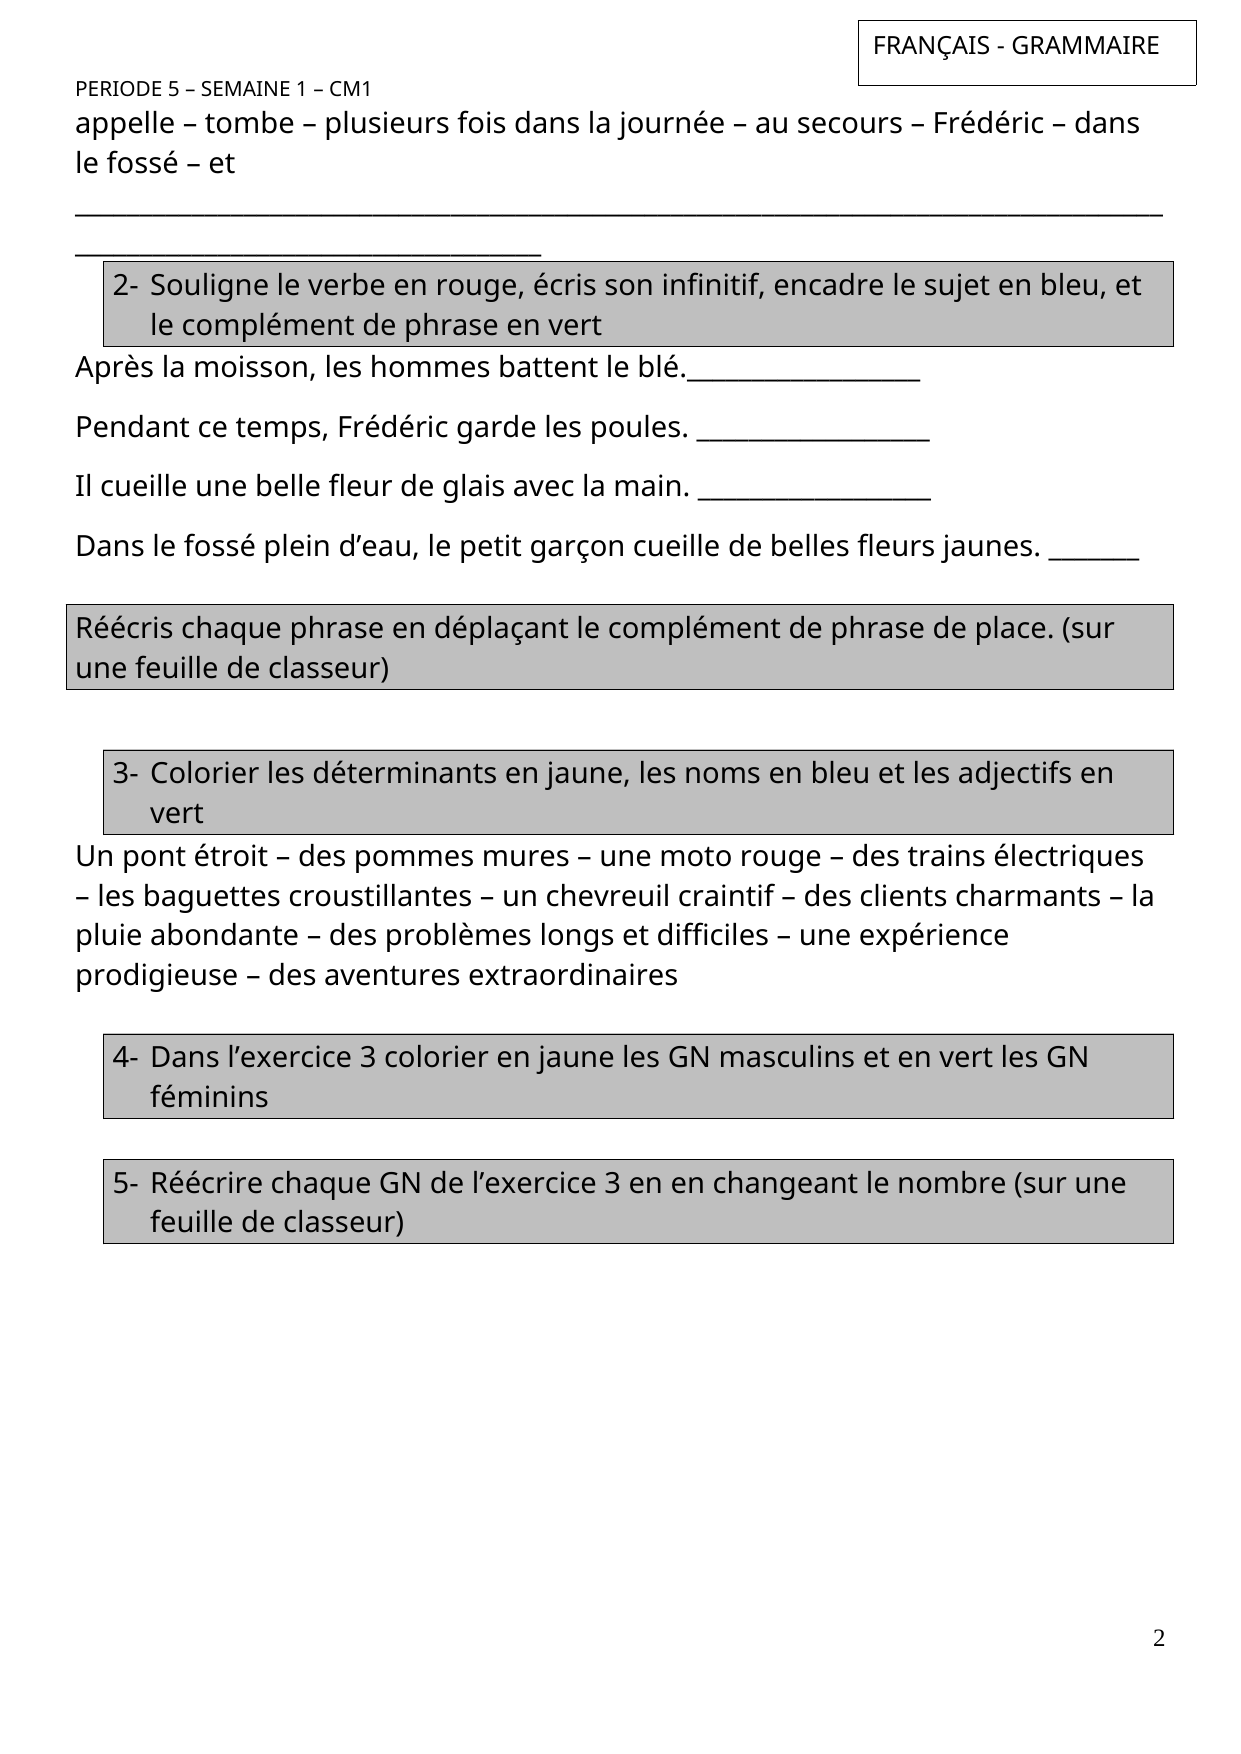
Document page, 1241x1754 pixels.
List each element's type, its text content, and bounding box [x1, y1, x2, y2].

text Un pont étroit – des pommes mures – une moto rouge – des trains électriques – les baguettes croustillantes – un chevreuil craintif – des clients charmants – la pluie abondante – des problèmes longs et difficiles – une expérience prodigieuse – des aventures extraordinaires [75, 835, 1165, 994]
list Colorier les déterminants en jaune, les noms en bleu et les adjectifs en vert [104, 751, 1173, 834]
text Dans le fossé plein d’eau, le petit garçon cueille de belles fleurs jaunes. _______ [75, 525, 1165, 565]
list Souligne le verbe en rouge, écris son infinitif, encadre le sujet en bleu, et le complément de phrase en vert [104, 262, 1173, 346]
text Il cueille une belle fleur de glais avec la main. __________________ [75, 466, 1165, 505]
text Pendant ce temps, Frédéric garde les poules. __________________ [75, 406, 1165, 446]
text ________________________________________________________________________________________________________________________ [75, 182, 1165, 261]
list Dans l’exercice 3 colorier en jaune les GN masculins et en vert les GN féminins [104, 1035, 1173, 1118]
text Après la moisson, les hommes battent le blé.__________________ [75, 347, 1165, 386]
text Réécris chaque phrase en déplaçant le complément de phrase de place. (sur une feuille de classeur) [67, 605, 1173, 689]
text appelle – tombe – plusieurs fois dans la journée – au secours – Frédéric – dans le fossé – et [75, 102, 1165, 182]
list Réécrire chaque GN de l’exercice 3 en en changeant le nombre (sur une feuille de classeur) [104, 1160, 1173, 1243]
